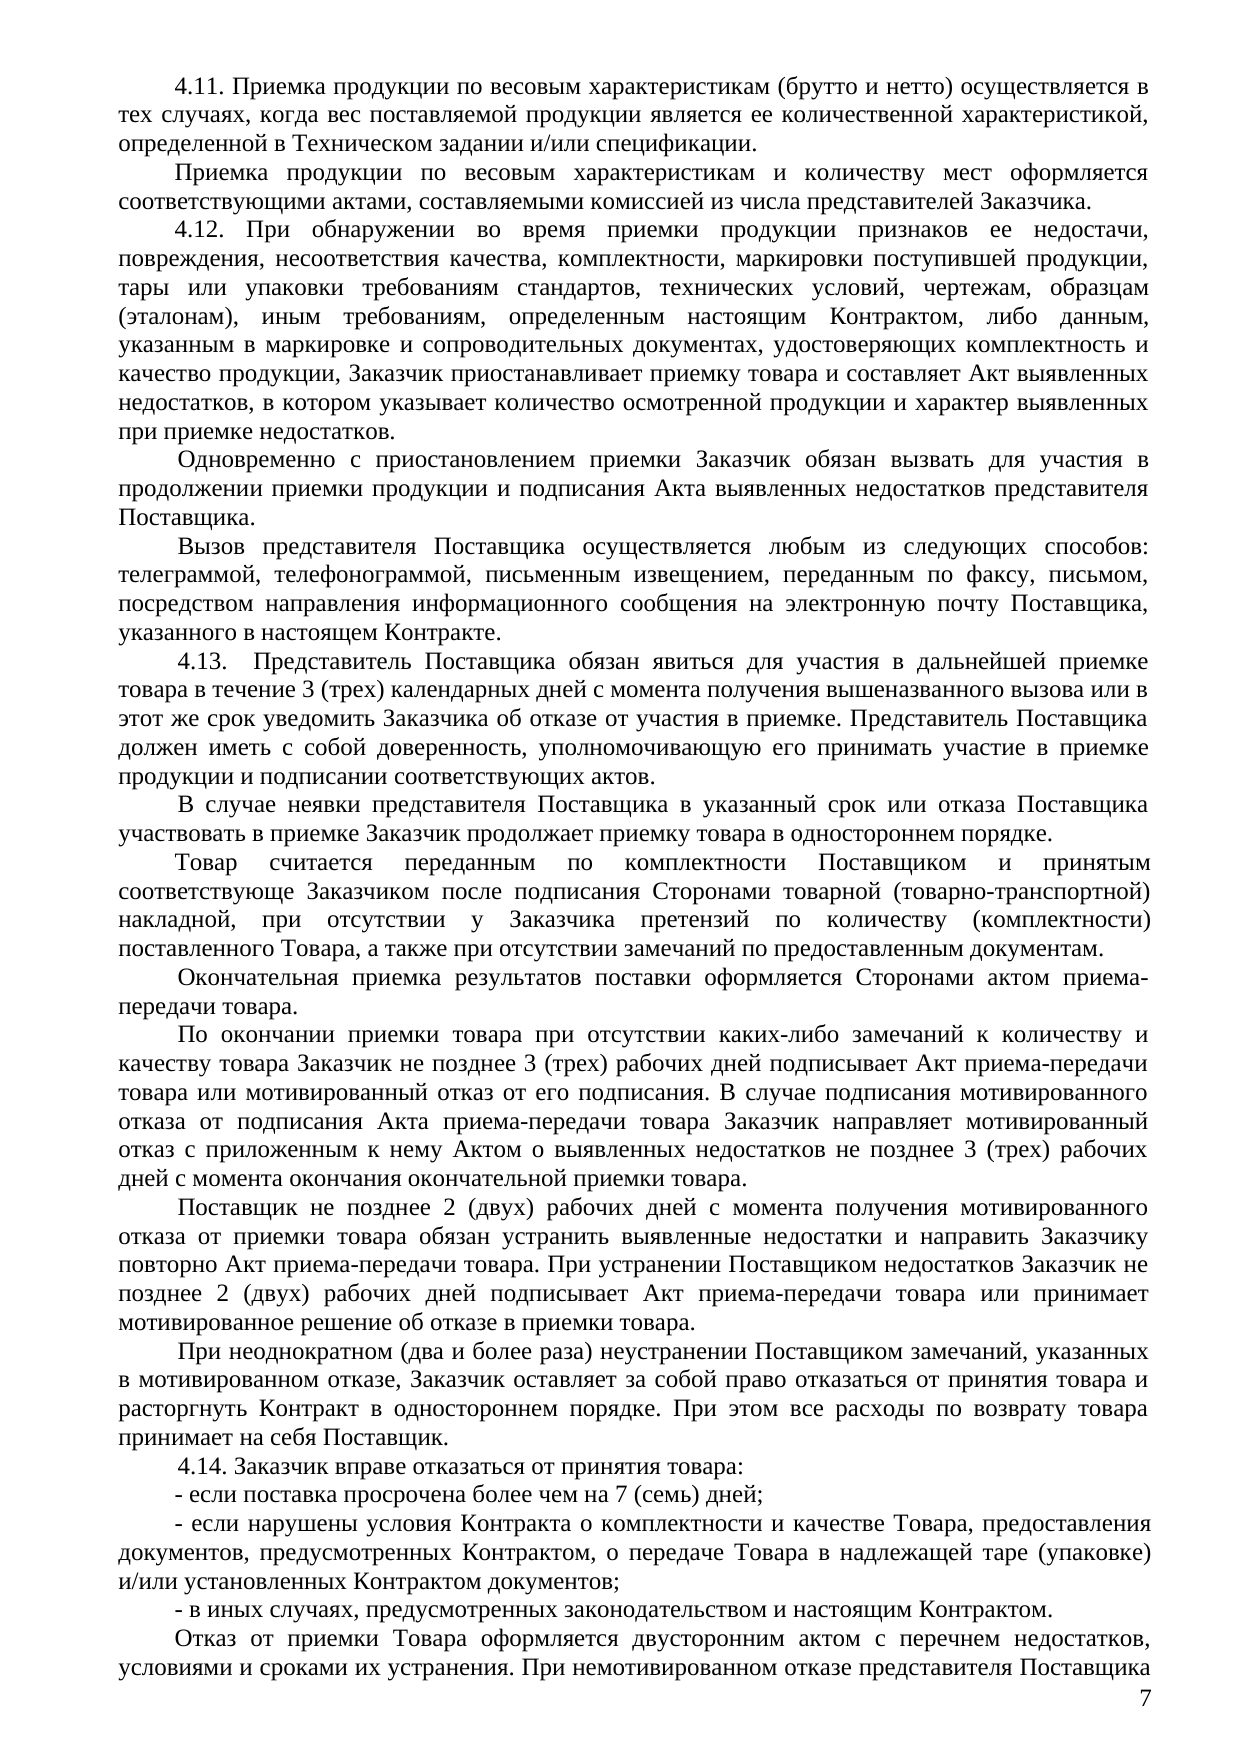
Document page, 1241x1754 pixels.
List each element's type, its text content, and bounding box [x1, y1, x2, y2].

text - если нарушены условия Контракта о комплектности и качестве Товара, предоставления документов, предусмотренных Контрактом, о передаче Товара в надлежащей таре (упаковке) и/или установленных Контрактом документов; [118, 1508, 1152, 1594]
text Окончательная приемка результатов поставки оформляется Сторонами актом приема-передачи товара. [118, 962, 1149, 1019]
text - если поставка просрочена более чем на 7 (семь) дней; [118, 1479, 1152, 1508]
text 4.12. При обнаружении во время приемки продукции признаков ее недостачи, повреждения, несоответствия качества, комплектности, маркировки поступившей продукции, тары или упаковки требованиям стандартов, технических условий, чертежам, образцам (эталонам), иным требованиям, определенным настоящим Контрактом, либо данным, указанным в маркировке и сопроводительных документах, удостоверяющих комплектность и качество продукции, Заказчик приостанавливает приемку товара и составляет Акт выявленных недостатков, в котором указывает количество осмотренной продукции и характер выявленных при приемке недостатков. [118, 214, 1149, 444]
text 4.14. Заказчик вправе отказаться от принятия товара: [118, 1451, 1149, 1479]
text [118, 1623, 1152, 1681]
text Товар считается переданным по комплектности Поставщиком и принятым соответствующе Заказчиком после подписания Сторонами товарной (товарно-транспортной) накладной, при отсутствии у Заказчика претензий по количеству (комплектности) поставленного Товара, а также при отсутствии замечаний по предоставленным документам. [118, 847, 1152, 962]
text В случае неявки представителя Поставщика в указанный срок или отказа Поставщика участвовать в приемке Заказчик продолжает приемку товара в одностороннем порядке. [118, 789, 1149, 847]
text Одновременно с приостановлением приемки Заказчик обязан вызвать для участия в продолжении приемки продукции и подписания Акта выявленных недостатков представителя Поставщика. [118, 444, 1149, 531]
text По окончании приемки товара при отсутствии каких-либо замечаний к количеству и качеству товара Заказчик не позднее 3 (трех) рабочих дней подписывает Акт приема-передачи товара или мотивированный отказ от его подписания. В случае подписания мотивированного отказа от подписания Акта приема-передачи товара Заказчик направляет мотивированный отказ с приложенным к нему Актом о выявленных недостатков не позднее 3 (трех) рабочих дней с момента окончания окончательной приемки товара. [118, 1019, 1149, 1192]
text 4.11. Приемка продукции по весовым характеристикам (брутто и нетто) осуществляется в тех случаях, когда вес поставляемой продукции является ее количественной характеристикой, определенной в Техническом задании и/или спецификации. [118, 71, 1149, 157]
text - в иных случаях, предусмотренных законодательством и настоящим Контрактом. [118, 1594, 1152, 1623]
text 4.13. Представитель Поставщика обязан явиться для участия в дальнейшей приемке товара в течение 3 (трех) календарных дней с момента получения вышеназванного вызова или в этот же срок уведомить Заказчика об отказе от участия в приемке. Представитель Поставщика должен иметь с собой доверенность, уполномочивающую его принимать участие в приемке продукции и подписании соответствующих актов. [118, 646, 1149, 789]
text Поставщик не позднее 2 (двух) рабочих дней с момента получения мотивированного отказа от приемки товара обязан устранить выявленные недостатки и направить Заказчику повторно Акт приема-передачи товара. При устранении Поставщиком недостатков Заказчик не позднее 2 (двух) рабочих дней подписывает Акт приема-передачи товара или принимает мотивированное решение об отказе в приемки товара. [118, 1192, 1149, 1336]
text Вызов представителя Поставщика осуществляется любым из следующих способов: телеграммой, телефонограммой, письменным извещением, переданным по факсу, письмом, посредством направления информационного сообщения на электронную почту Поставщика, указанного в настоящем Контракте. [118, 531, 1149, 646]
text При неоднократном (два и более раза) неустранении Поставщиком замечаний, указанных в мотивированном отказе, Заказчик оставляет за собой право отказаться от принятия товара и расторгнуть Контракт в одностороннем порядке. При этом все расходы по возврату товара принимает на себя Поставщик. [118, 1336, 1149, 1451]
text Приемка продукции по весовым характеристикам и количеству мест оформляется соответствующими актами, составляемыми комиссией из числа представителей Заказчика. [118, 157, 1149, 214]
